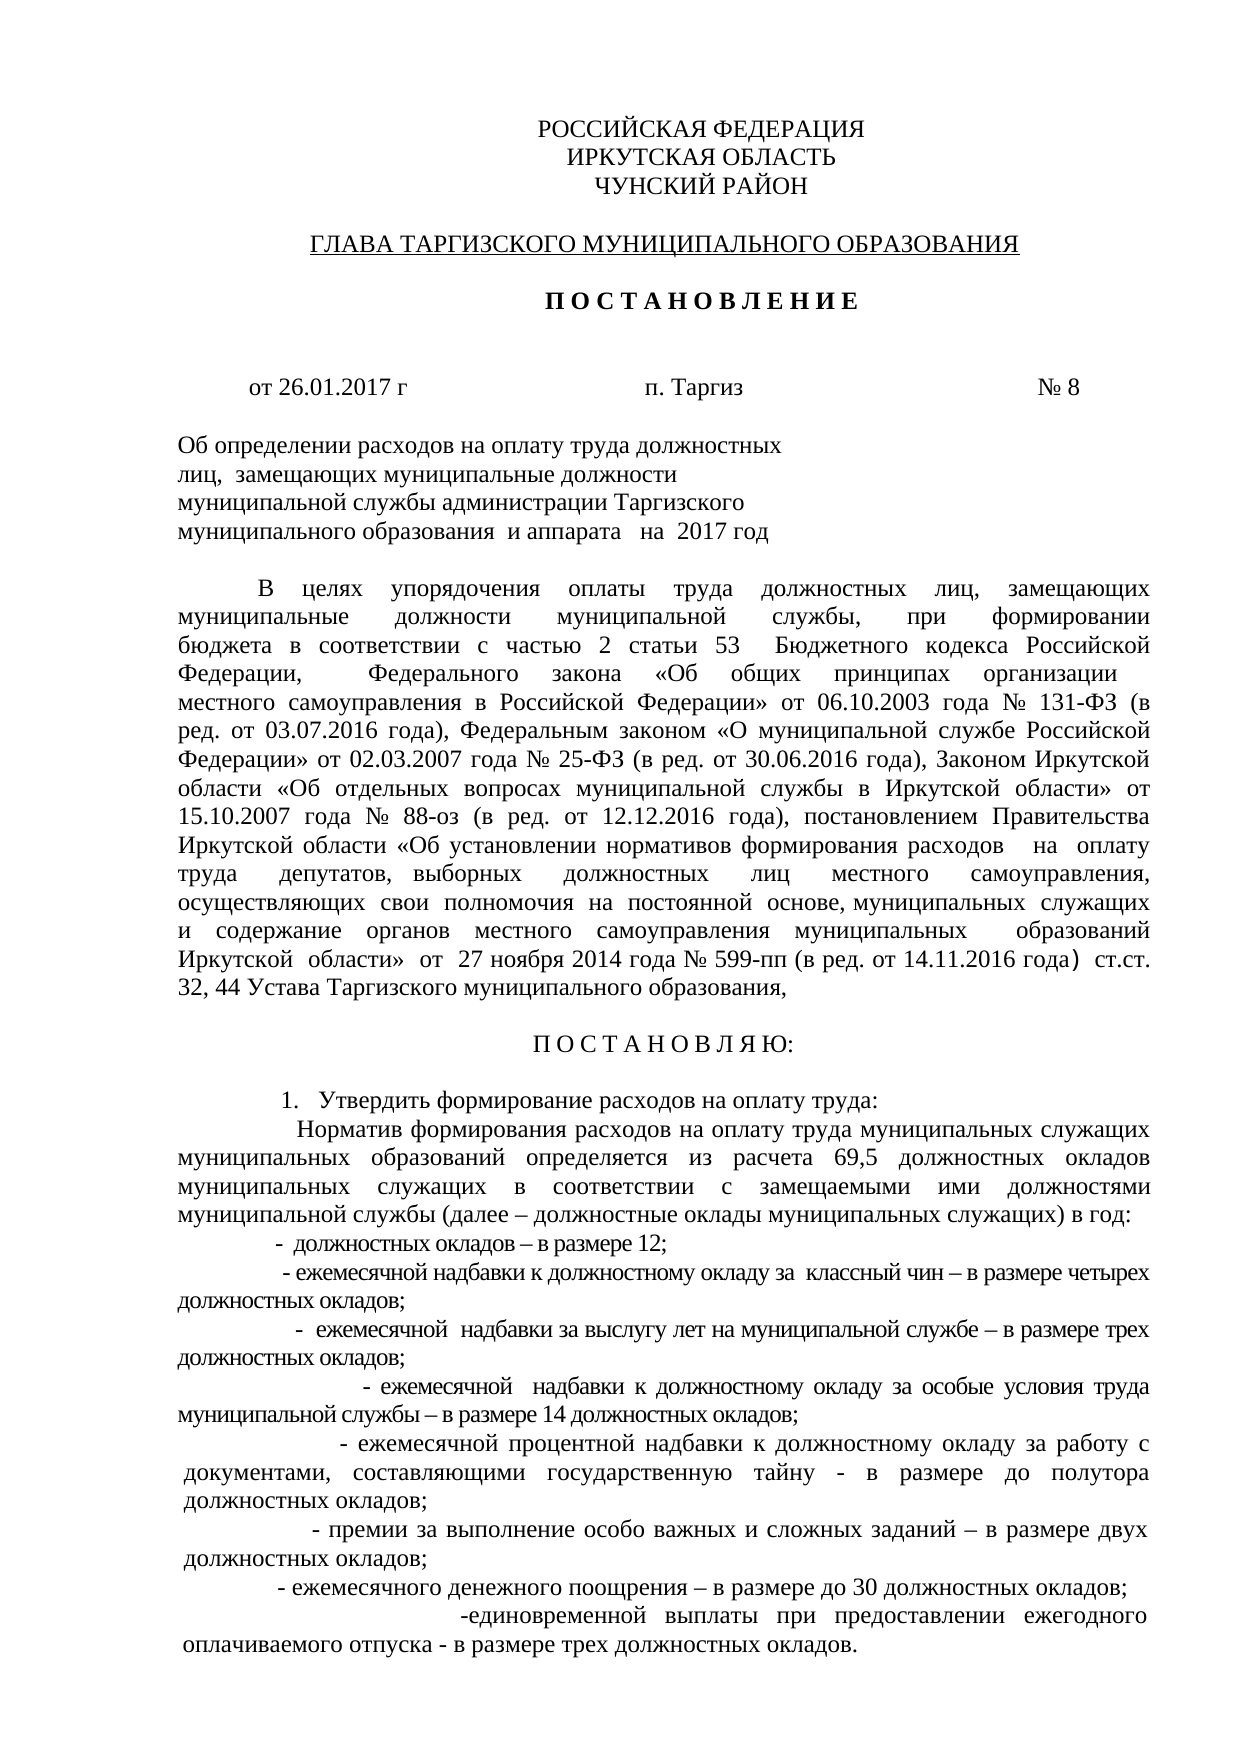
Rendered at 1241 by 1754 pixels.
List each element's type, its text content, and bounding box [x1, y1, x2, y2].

text 1. Утвердить формирование расходов на оплату труда: [177, 1086, 1148, 1114]
text П О С Т А Н О В Л Я Ю: [177, 1029, 1149, 1058]
text ГЛАВА ТАРГИЗСКОГО МУНИЦИПАЛЬНОГО ОБРАЗОВАНИЯ [177, 229, 1152, 257]
text от 26.01.2017 г п. Таргиз № 8 [177, 372, 1152, 401]
text - ежемесячной процентной надбавки к должностному окладу за работу с документами, составляющими государственную тайну - в размере до полутора должностных окладов; [184, 1429, 1151, 1514]
text РОССИЙСКАЯ ФЕДЕРАЦИЯ [177, 114, 1152, 142]
text ЧУНСКИЙ РАЙОН [177, 171, 1152, 200]
text В целях упорядочения оплаты труда должностных лиц, замещающих муниципальные должности муниципальной службы, при формировании бюджета в соответствии с частью 2 статьи 53 Бюджетного кодекса Российской Федерации, Федерального закона «Об общих принципах организации местного самоуправления в Российской Федерации» от 06.10.2003 года № 131-ФЗ (в ред. от 03.07.2016 года), Федеральным законом «О муниципальной службе Российской Федерации» от 02.03.2007 года № 25-ФЗ (в ред. от 30.06.2016 года), Законом Иркутской области «Об отдельных вопросах муниципальной службы в Иркутской области» от 15.10.2007 года № 88-оз (в ред. от 12.12.2016 года), постановлением Правительства Иркутской области «Об установлении нормативов формирования расходов на оплату труда депутатов, выборных должностных лиц местного самоуправления, осуществляющих свои полномочия на постоянной основе, муниципальных служащих и содержание органов местного самоуправления муниципальных образований Иркутской области» от 27 ноября 2014 года № 599-пп (в ред. от 14.11.2016 года) ст.ст. 32, 44 Устава Таргизского муниципального образования, [178, 573, 1151, 1002]
text ИРКУТСКАЯ ОБЛАСТЬ [177, 142, 1152, 171]
text - ежемесячной надбавки к должностному окладу за особые условия труда муниципальной службы – в размере 14 должностных окладов; [177, 1371, 1152, 1428]
text П О С Т А Н О В Л Е Н И Е [177, 286, 1152, 315]
text - ежемесячной надбавки к должностному окладу за классный чин – в размере четырех должностных окладов; [177, 1257, 1152, 1314]
text - ежемесячной надбавки за выслугу лет на муниципальной службе – в размере трех должностных окладов; [177, 1314, 1152, 1371]
text -единовременной выплаты при предоставлении ежегодного оплачиваемого отпуска - в размере трех должностных окладов. [182, 1601, 1149, 1658]
text - должностных окладов – в размере 12; [177, 1228, 1152, 1257]
text Об определении расходов на оплату труда должностных лиц, замещающих муниципальные должности муниципальной службы администрации Таргизского муниципального образования и аппарата на 2017 год [177, 430, 784, 545]
text - ежемесячного денежного поощрения – в размере до 30 должностных окладов; [183, 1572, 1151, 1601]
text - премии за выполнение особо важных и сложных заданий – в размере двух должностных окладов; [184, 1515, 1151, 1572]
text Норматив формирования расходов на оплату труда муниципальных служащих муниципальных образований определяется из расчета 69,5 должностных окладов муниципальных служащих в соответствии с замещаемыми ими должностями муниципальной службы (далее – должностные оклады муниципальных служащих) в год: [177, 1114, 1152, 1228]
